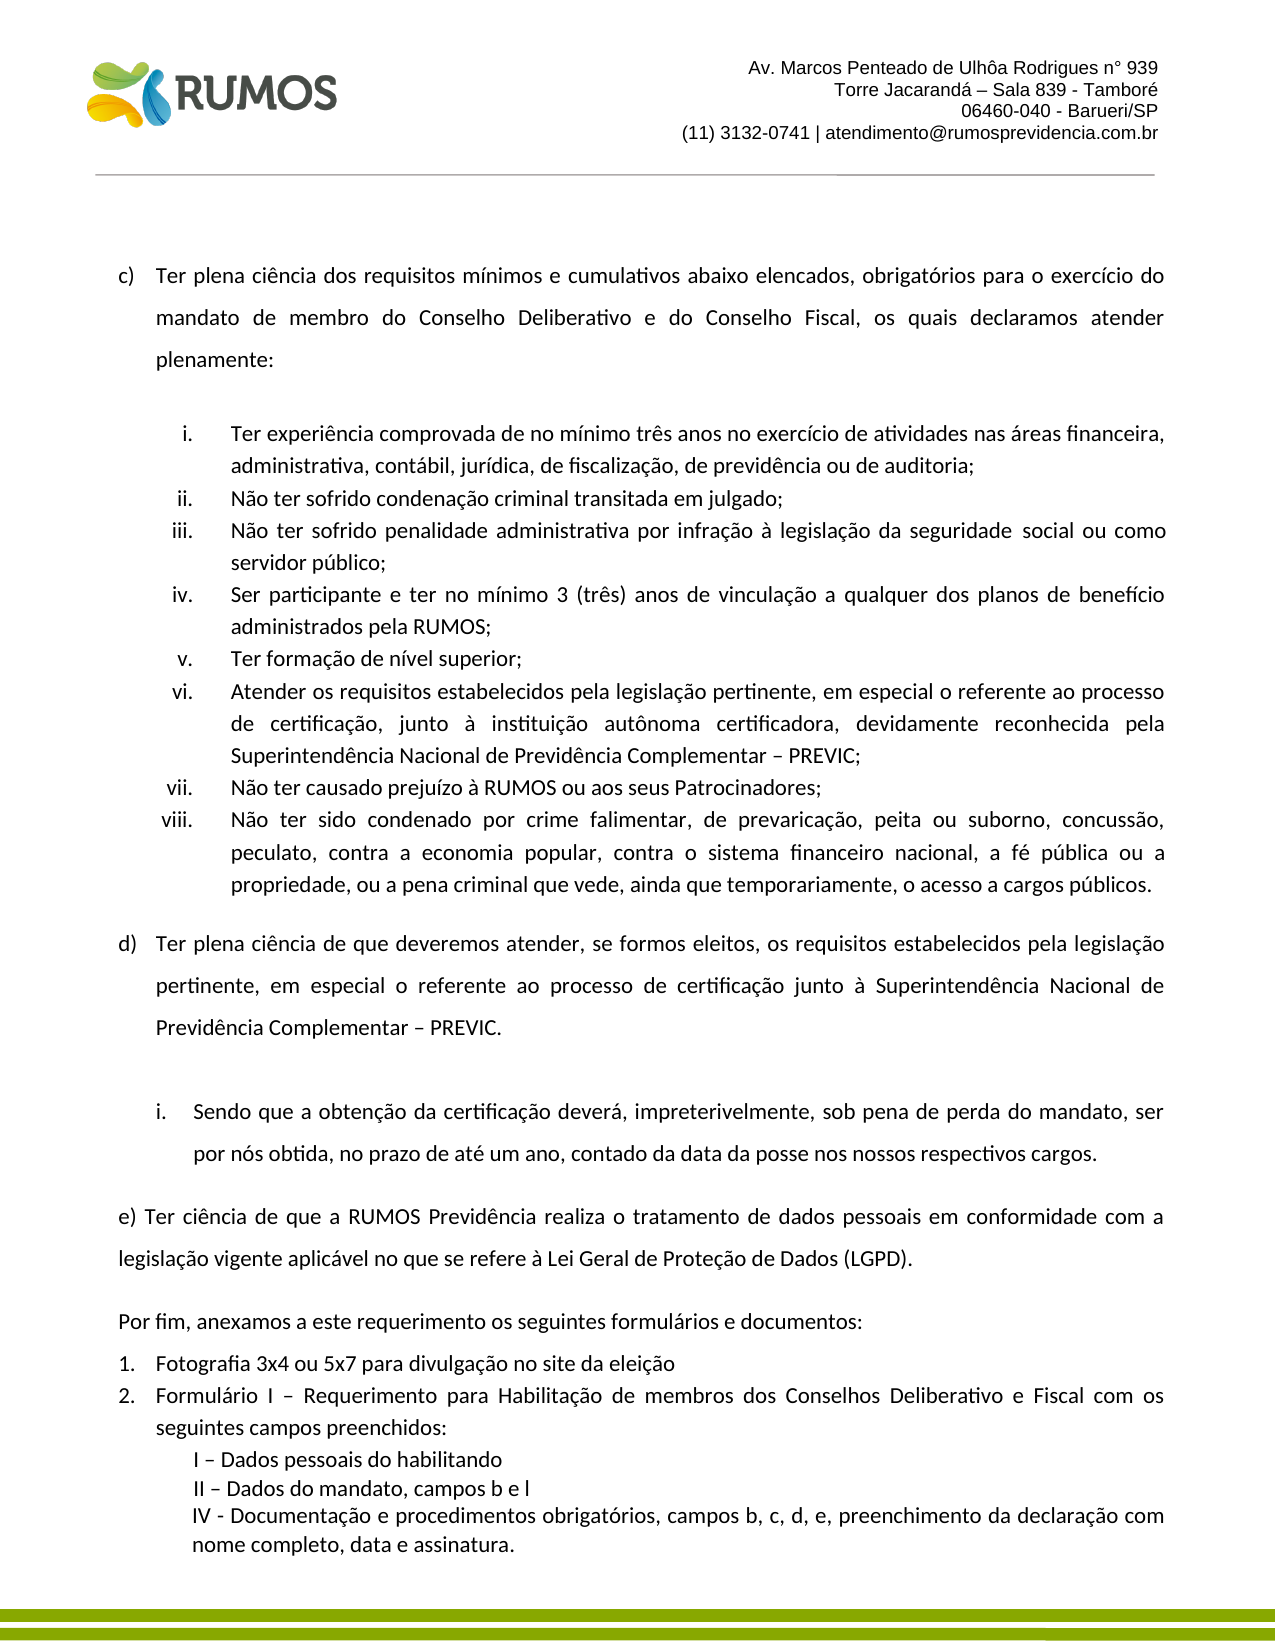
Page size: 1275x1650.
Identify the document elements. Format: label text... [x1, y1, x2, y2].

list Fotografia 3x4 ou 5x7 para divulgação no site da eleição [118, 1349, 1167, 1377]
list Ter formação de nível superior; [193, 644, 1167, 673]
list Ter plena ciência dos requisitos mínimos e cumulativos abaixo elencados, obrigatórios para o exercício do mandato de membro do Conselho Deliberativo e do Conselho Fiscal, os quais declaramos atender plenamente: [118, 261, 1167, 373]
picture [79, 58, 344, 130]
list Formulário I – Requerimento para Habilitação de membros dos Conselhos Deliberativo e Fiscal com os seguintes campos preenchidos: [118, 1381, 1167, 1441]
list Sendo que a obtenção da certificação deverá, impreterivelmente, sob pena de perda do mandato, ser por nós obtida, no prazo de até um ano, contado da data da posse nos nossos respectivos cargos. [156, 1097, 1167, 1167]
text e) Ter ciência de que a RUMOS Previdência realiza o tratamento de dados pessoais em conformidade com a legislação vigente aplicável no que se refere à Lei Geral de Proteção de Dados (LGPD). [118, 1202, 1167, 1272]
text IV - Documentação e procedimentos obrigatórios, campos b, c, d, e, preenchimento da declaração com nome completo, data e assinatura. [192, 1502, 1167, 1558]
list Não ter sofrido penalidade administrativa por infração à legislação da seguridade social ou como servidor público; [193, 516, 1167, 576]
list Ser participante e ter no mínimo 3 (três) anos de vinculação a qualquer dos planos de benefício administrados pela RUMOS; [193, 580, 1167, 640]
text II – Dados do mandato, campos b e l [193, 1474, 1167, 1502]
list Não ter causado prejuízo à RUMOS ou aos seus Patrocinadores; [193, 773, 1167, 801]
list Não ter sofrido condenação criminal transitada em julgado; [193, 484, 1167, 512]
list Não ter sido condenado por crime falimentar, de prevaricação, peita ou suborno, concussão, peculato, contra a economia popular, contra o sistema financeiro nacional, a fé pública ou a propriedade, ou a pena criminal que vede, ainda que temporariamente, o acesso a cargos públicos. [193, 806, 1167, 898]
list Ter plena ciência de que deveremos atender, se formos eleitos, os requisitos estabelecidos pela legislação pertinente, em especial o referente ao processo de certificação junto à Superintendência Nacional de Previdência Complementar – PREVIC. [118, 929, 1167, 1042]
list Atender os requisitos estabelecidos pela legislação pertinente, em especial o referente ao processo de certificação, junto à instituição autônoma certificadora, devidamente reconhecida pela Superintendência Nacional de Previdência Complementar – PREVIC; [193, 677, 1167, 769]
text Por fim, anexamos a este requerimento os seguintes formulários e documentos: [118, 1307, 1167, 1335]
list Ter experiência comprovada de no mínimo três anos no exercício de atividades nas áreas financeira, administrativa, contábil, jurídica, de fiscalização, de previdência ou de auditoria; [193, 419, 1167, 479]
text I – Dados pessoais do habilitando [193, 1446, 1167, 1474]
